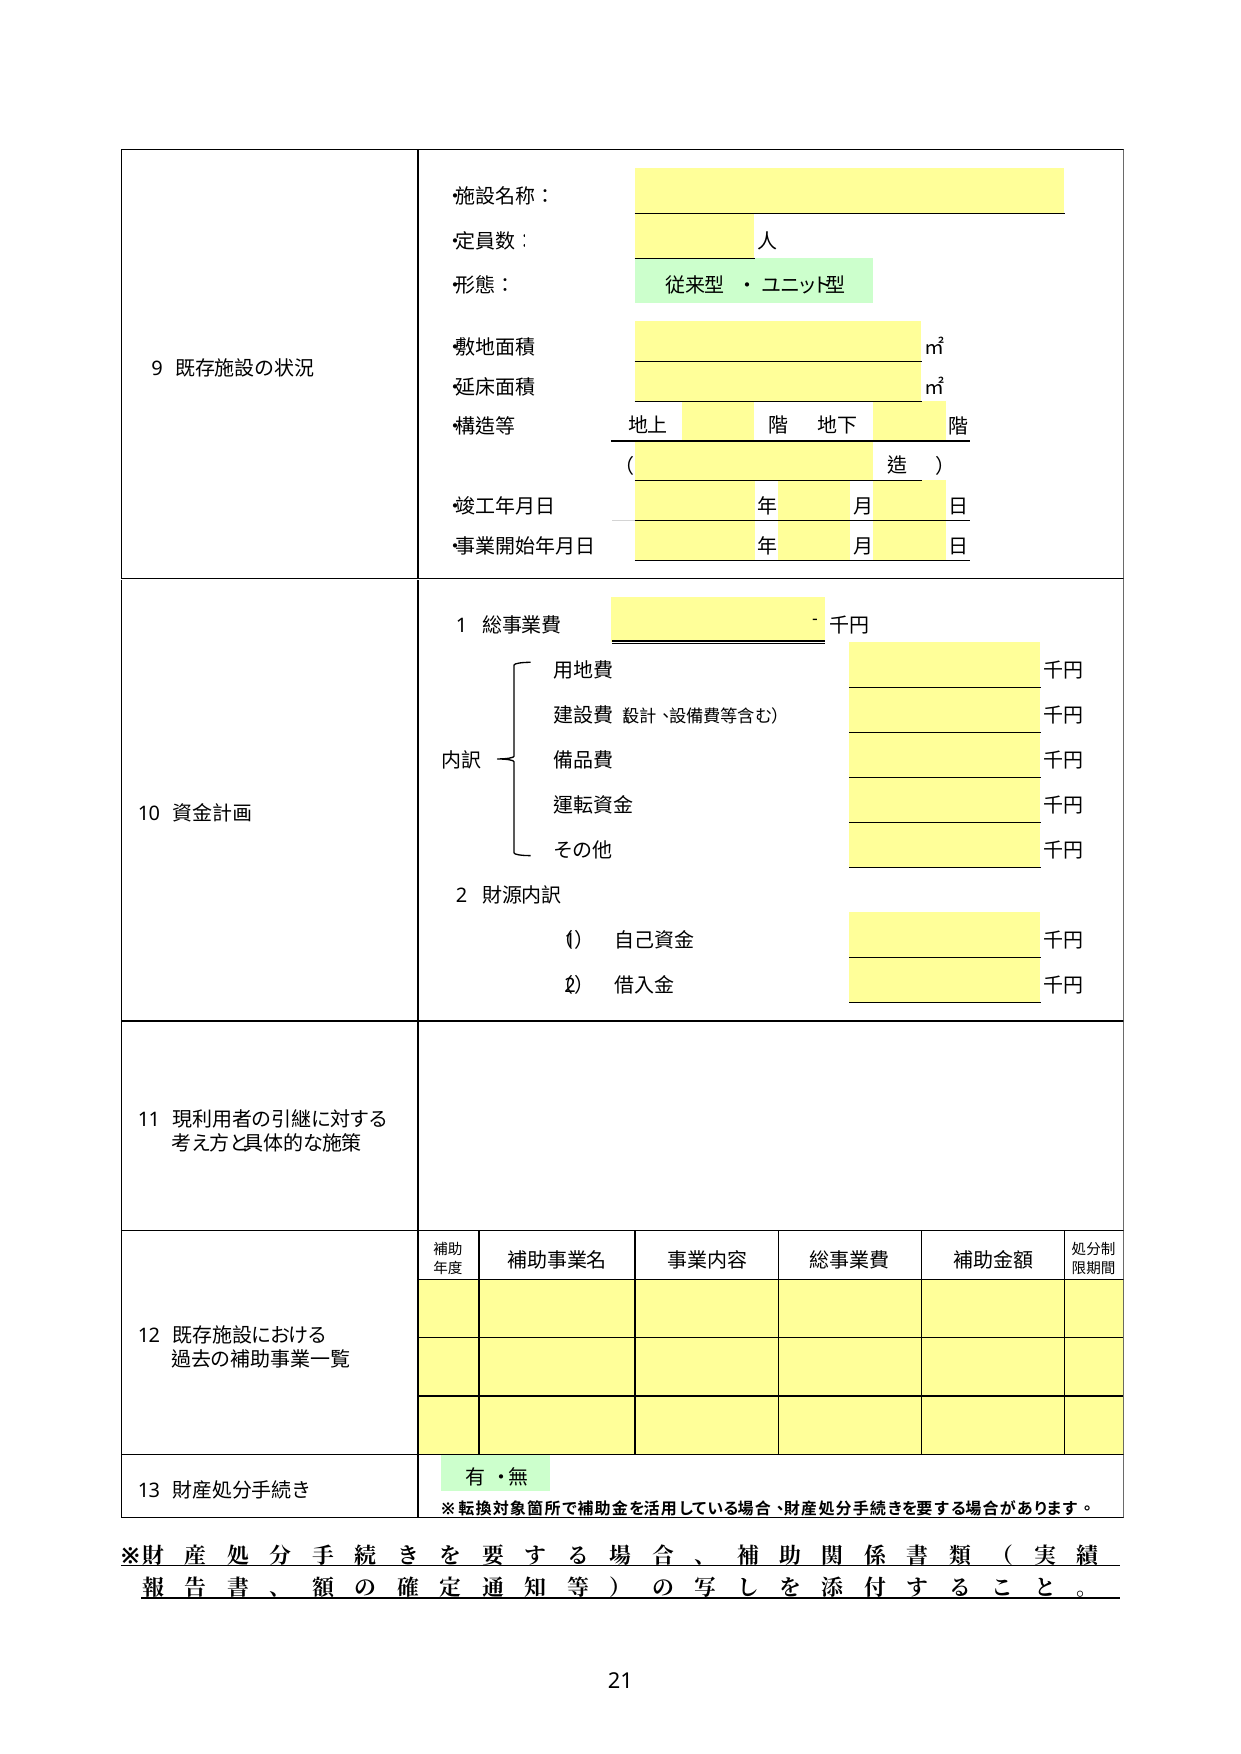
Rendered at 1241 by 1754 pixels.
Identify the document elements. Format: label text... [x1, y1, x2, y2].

text ※財産処分手続きを要する場合、補助関係書類（実績報告書、額の確定通知等）の写しを添付すること。 [121, 1538, 1119, 1565]
text ※財産処分手続きを要する場合、補助関係書類（実績報告書、額の確定通知等）の写しを添付すること。 [121, 1566, 1119, 1602]
